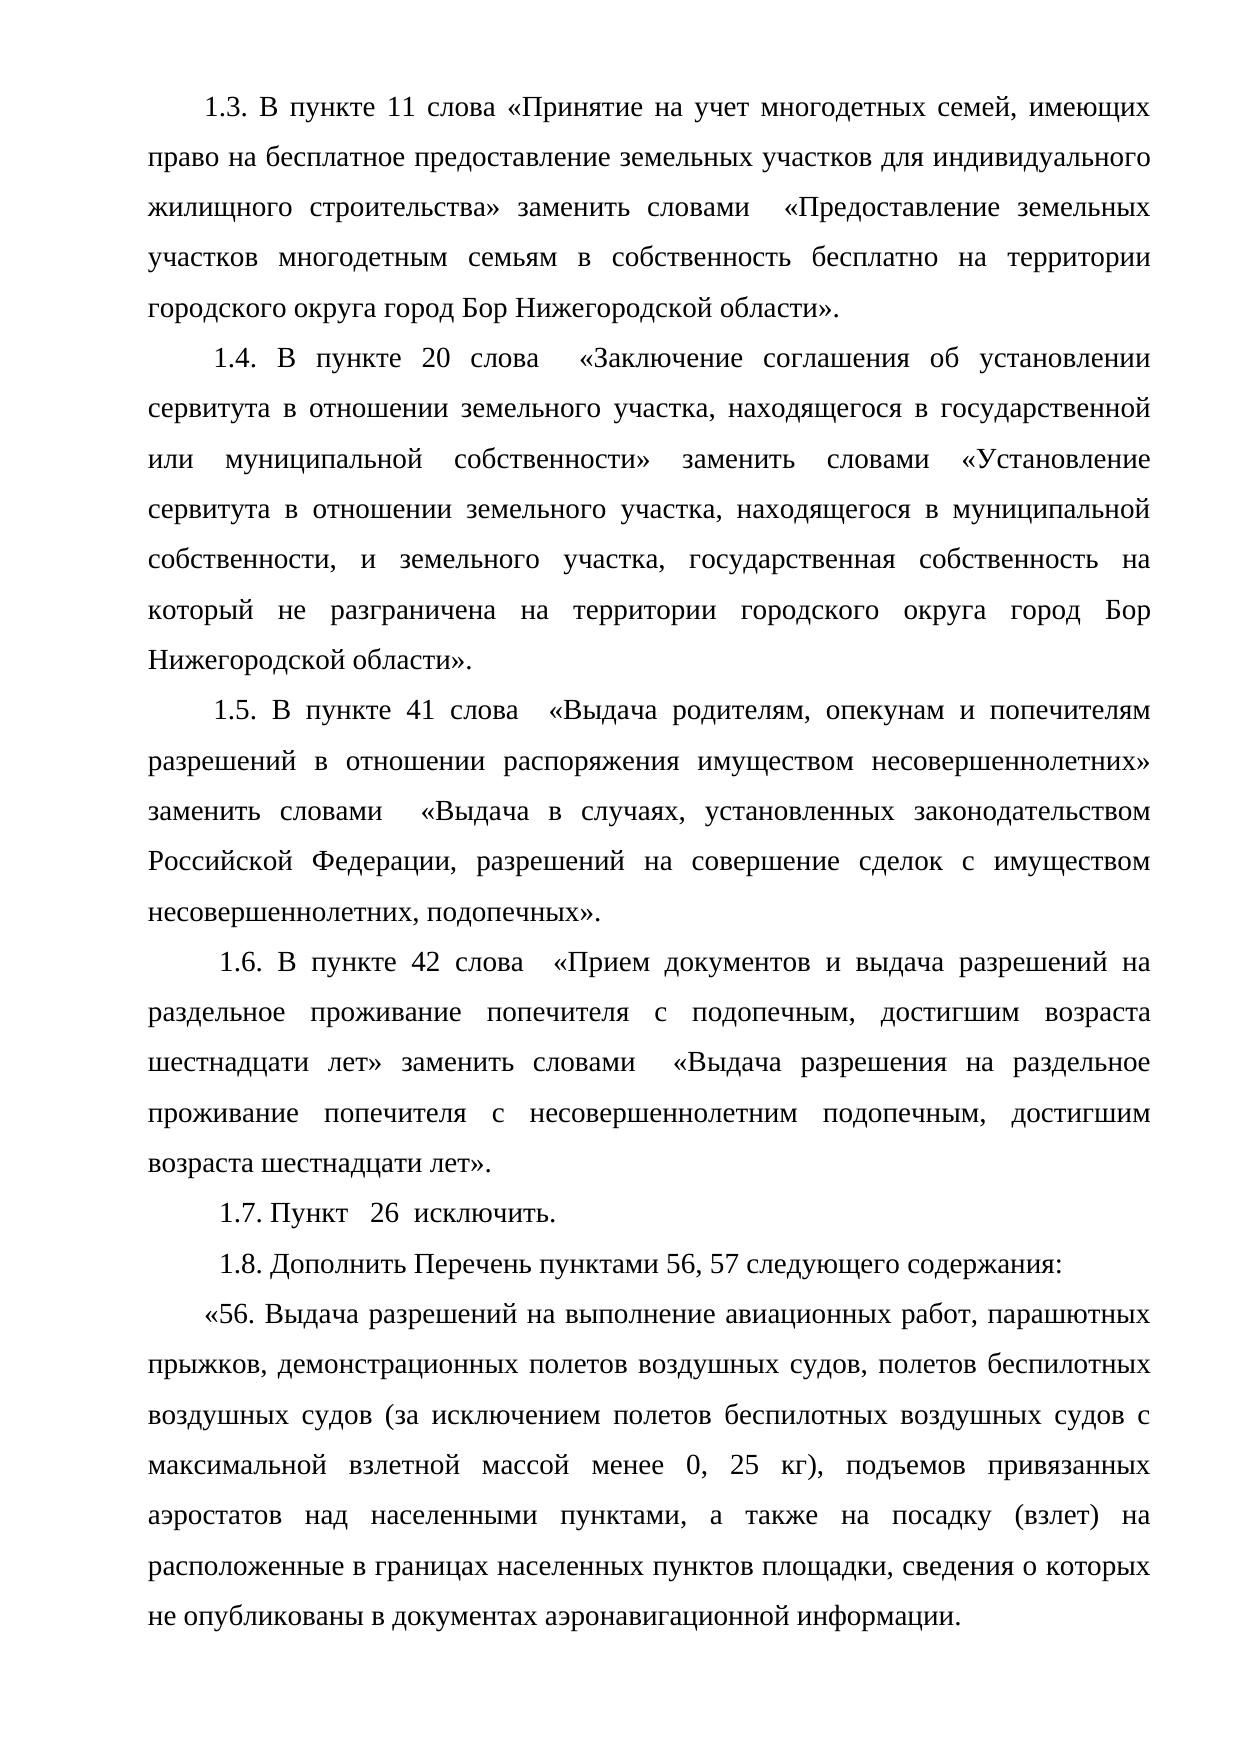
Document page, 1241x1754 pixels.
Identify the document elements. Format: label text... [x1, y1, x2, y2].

text 1.5. В пункте 41 слова «Выдача родителям, опекунам и попечителям разрешений в отношении распоряжения имуществом несовершеннолетних» заменить словами «Выдача в случаях, установленных законодательством Российской Федерации, разрешений на совершение сделок с имуществом несовершеннолетних, подопечных». [148, 692, 1152, 927]
text 1.7. Пункт 26 исключить. [148, 1196, 1152, 1229]
text 1.8. Дополнить Перечень пунктами 56, 57 следующего содержания: [148, 1246, 1152, 1279]
text 1.4. В пункте 20 слова «Заключение соглашения об установлении сервитута в отношении земельного участка, находящегося в государственной или муниципальной собственности» заменить словами «Установление сервитута в отношении земельного участка, находящегося в муниципальной собственности, и земельного участка, государственная собственность на который не разграничена на территории городского округа город Бор Нижегородской области». [148, 340, 1152, 676]
text 1.3. В пункте 11 слова «Принятие на учет многодетных семей, имеющих право на бесплатное предоставление земельных участков для индивидуального жилищного строительства» заменить словами «Предоставление земельных участков многодетным семьям в собственность бесплатно на территории городского округа город Бор Нижегородской области». [148, 89, 1152, 323]
text «56. Выдача разрешений на выполнение авиационных работ, парашютных прыжков, демонстрационных полетов воздушных судов, полетов беспилотных воздушных судов (за исключением полетов беспилотных воздушных судов с максимальной взлетной массой менее 0, 25 кг), подъемов привязанных аэростатов над населенными пунктами, а также на посадку (взлет) на расположенные в границах населенных пунктов площадки, сведения о которых не опубликованы в документах аэронавигационной информации. [148, 1296, 1152, 1632]
text 1.6. В пункте 42 слова «Прием документов и выдача разрешений на раздельное проживание попечителя с подопечным, достигшим возраста шестнадцати лет» заменить словами «Выдача разрешения на раздельное проживание попечителя с несовершеннолетним подопечным, достигшим возраста шестнадцати лет». [148, 944, 1152, 1179]
